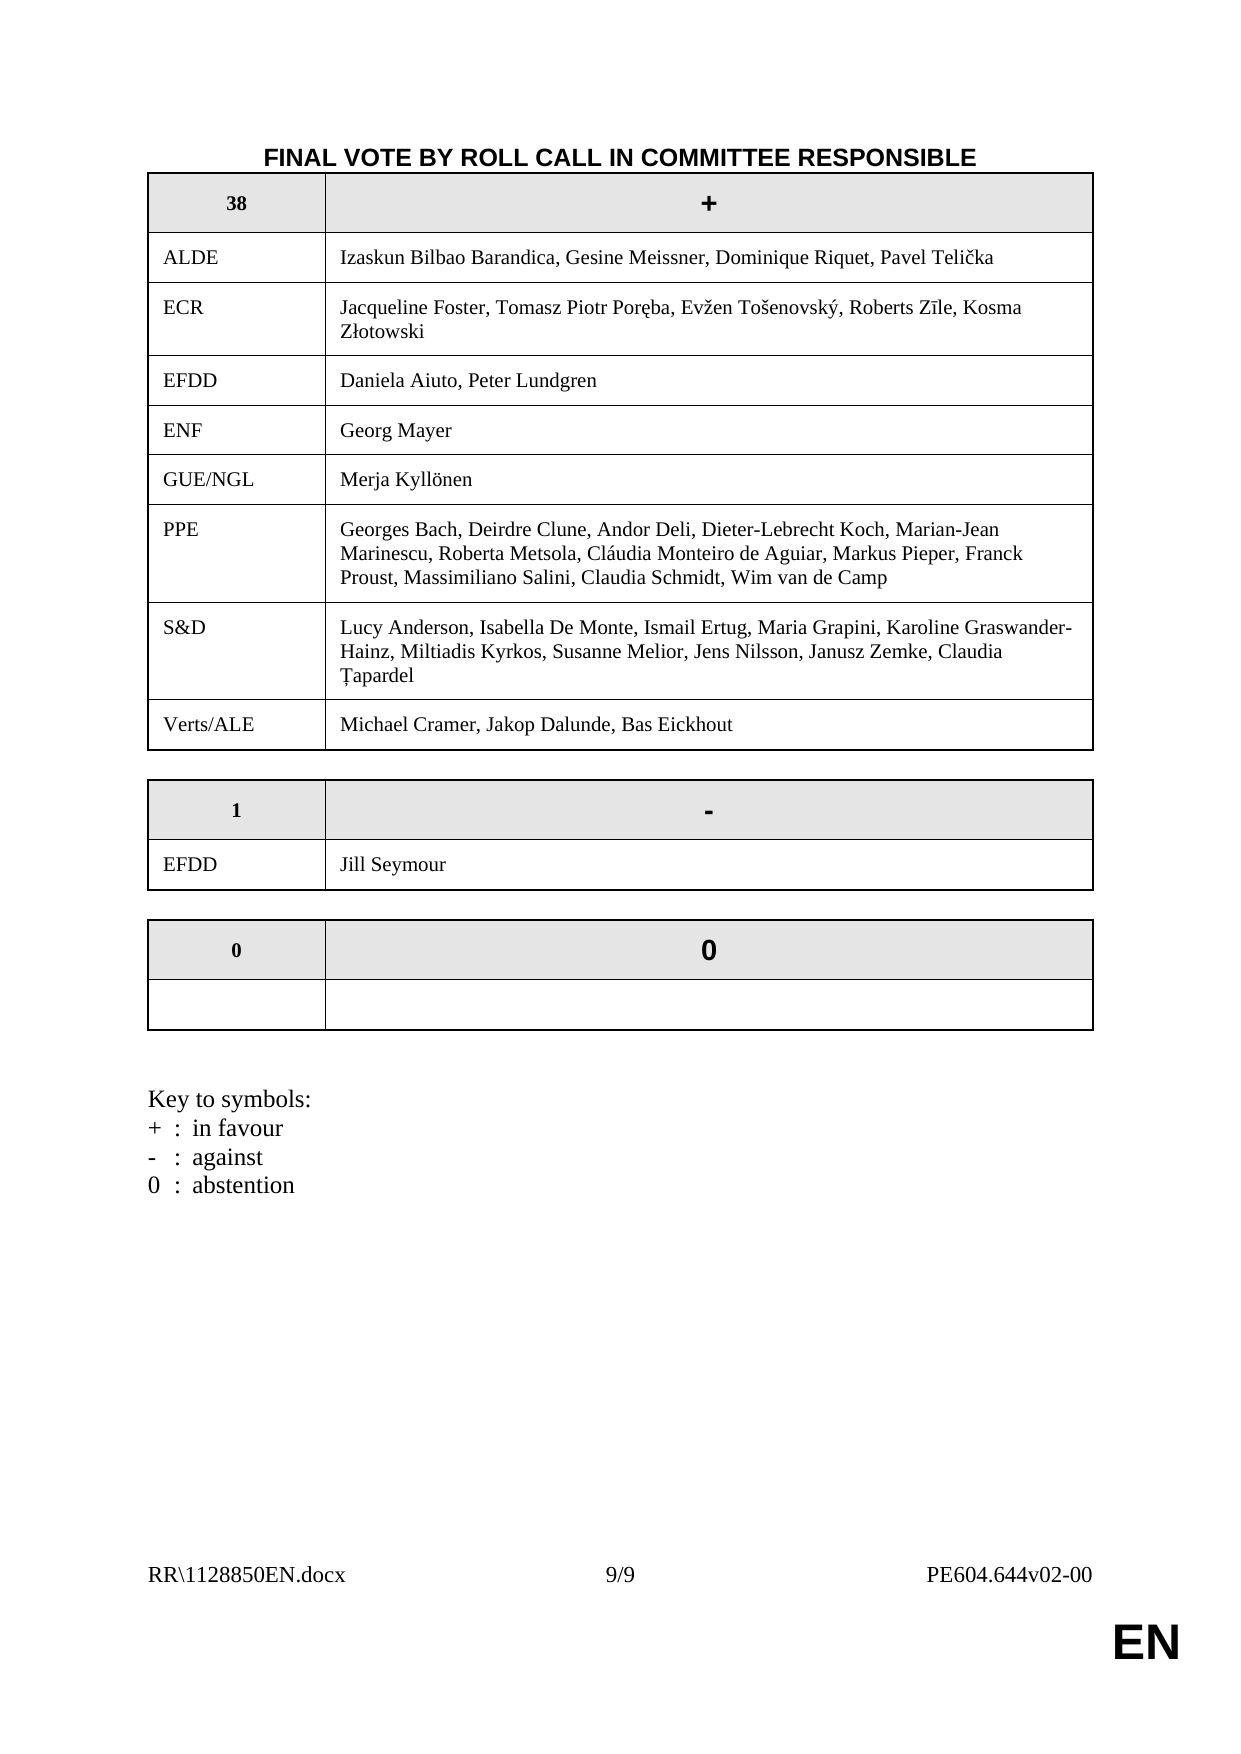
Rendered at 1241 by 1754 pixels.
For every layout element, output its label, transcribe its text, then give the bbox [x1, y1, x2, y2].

table_cell Georges Bach, Deirdre Clune, Andor Deli, Dieter-Lebrecht Koch, Marian-Jean Marinescu, Roberta Metsola, Cláudia Monteiro de Aguiar, Markus Pieper, Franck Proust, Massimiliano Salini, Claudia Schmidt, Wim van de Camp [326, 505, 1092, 602]
table_cell [326, 980, 1092, 1029]
table_header 0 [326, 921, 1092, 979]
text 0 : abstention [148, 1171, 1092, 1199]
table_cell Michael Cramer, Jakop Dalunde, Bas Eickhout [326, 700, 1092, 749]
table_cell Georg Mayer [326, 406, 1092, 454]
table_cell ALDE [149, 233, 325, 282]
table_cell ENF [149, 406, 325, 454]
table_cell ECR [149, 283, 325, 355]
table_header 0 [149, 921, 325, 979]
table_header + [326, 174, 1092, 232]
table_cell Jacqueline Foster, Tomasz Piotr Poręba, Evžen Tošenovský, Roberts Zīle, Kosma Złotowski [326, 283, 1092, 355]
table_cell Daniela Aiuto, Peter Lundgren [326, 356, 1092, 405]
text Key to symbols: [148, 1084, 1092, 1113]
table_cell Jill Seymour [326, 840, 1092, 889]
text + : in favour [148, 1113, 1092, 1142]
table_cell EFDD [149, 840, 325, 889]
table_cell EFDD [149, 356, 325, 405]
text - : against [148, 1142, 1092, 1171]
table_cell PPE [149, 505, 325, 602]
table_cell S&D [149, 603, 325, 699]
table_header 38 [149, 174, 325, 232]
table_cell Verts/ALE [149, 700, 325, 749]
table_cell Merja Kyllönen [326, 455, 1092, 504]
table_cell Izaskun Bilbao Barandica, Gesine Meissner, Dominique Riquet, Pavel Telička [326, 233, 1092, 282]
subtitle FINAL VOTE BY ROLL CALL IN COMMITTEE RESPONSIBLE [148, 143, 1092, 172]
table_cell [149, 980, 325, 1029]
table_cell Lucy Anderson, Isabella De Monte, Ismail Ertug, Maria Grapini, Karoline Graswander-Hainz, Miltiadis Kyrkos, Susanne Melior, Jens Nilsson, Janusz Zemke, Claudia Țapardel [326, 603, 1092, 699]
table_header 1 [149, 781, 325, 839]
table_cell GUE/NGL [149, 455, 325, 504]
table_header - [326, 781, 1092, 839]
